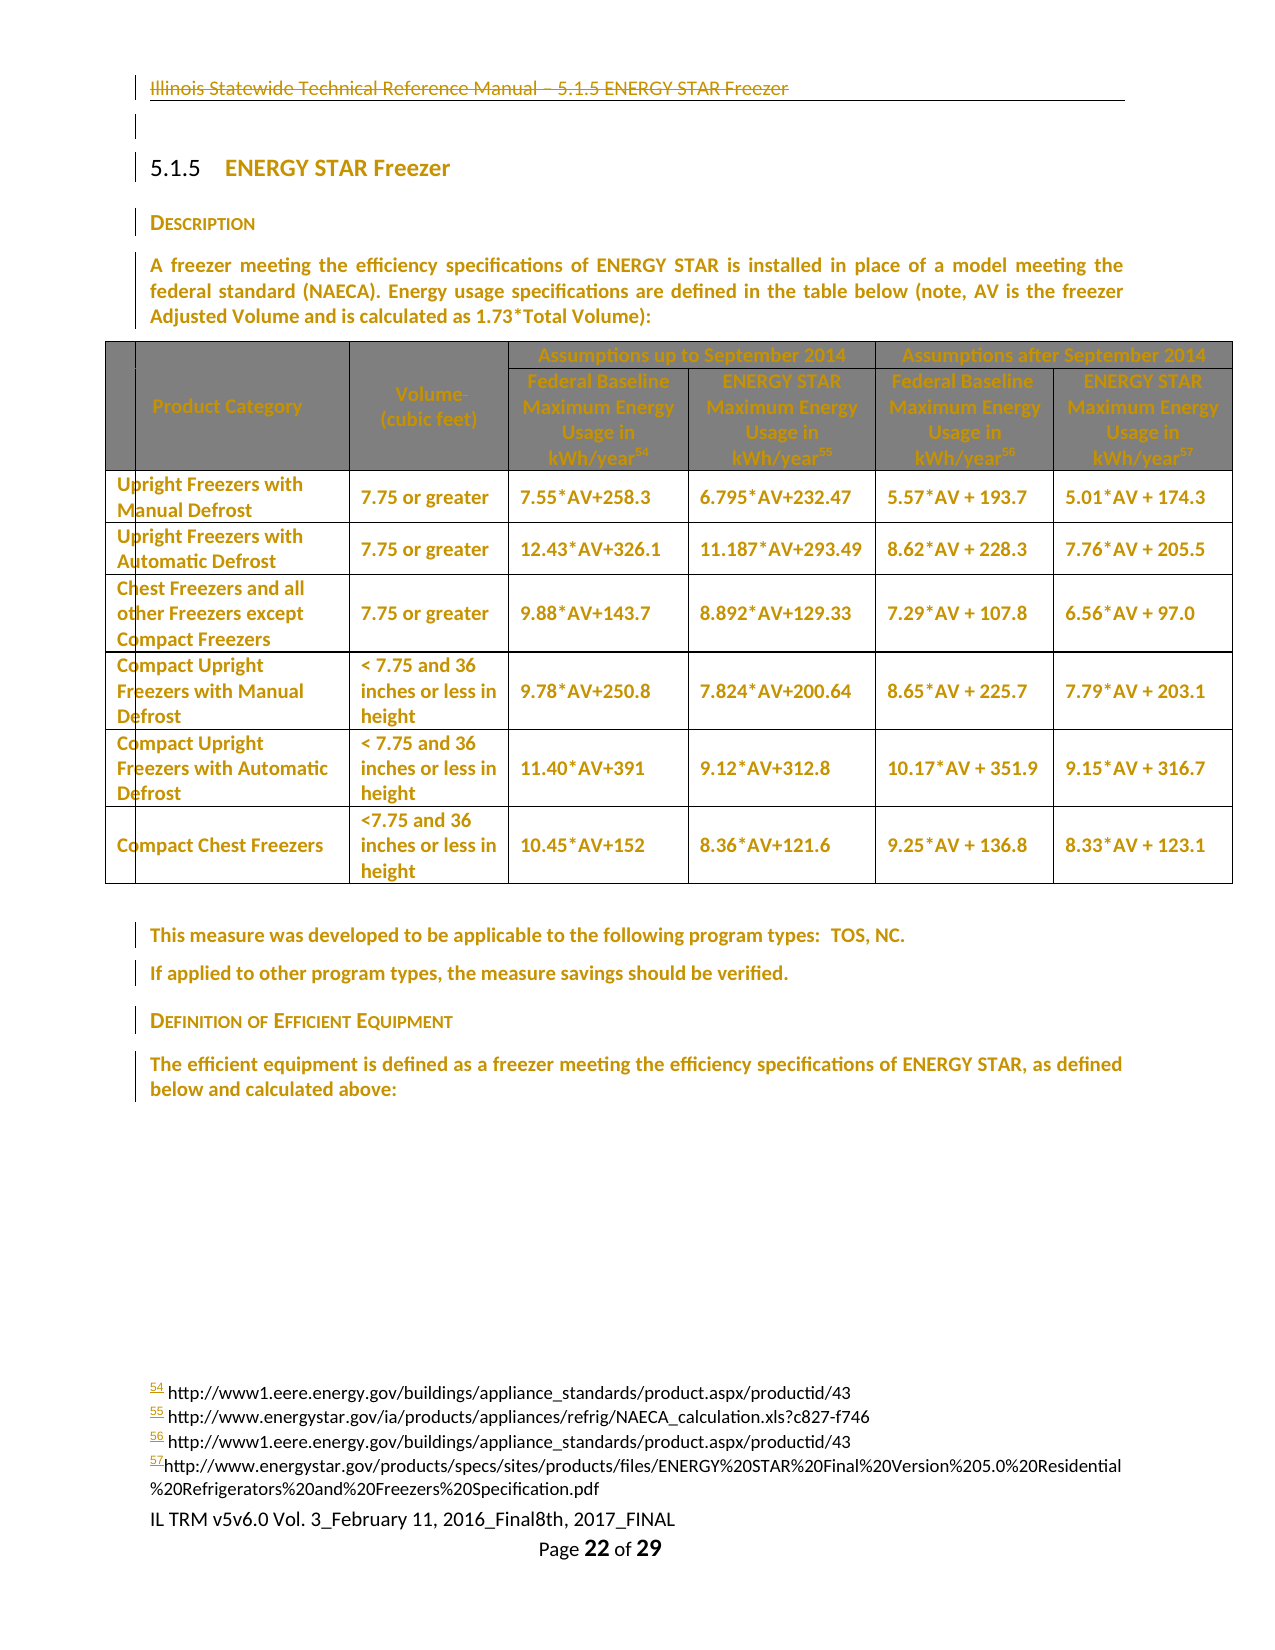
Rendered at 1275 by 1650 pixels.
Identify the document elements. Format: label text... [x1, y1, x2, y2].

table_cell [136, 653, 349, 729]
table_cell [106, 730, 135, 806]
text The efficient equipment is defined as a freezer meeting the efficiency specifications of ENERGY STAR, as defined below and calculated above: [150, 1051, 1125, 1102]
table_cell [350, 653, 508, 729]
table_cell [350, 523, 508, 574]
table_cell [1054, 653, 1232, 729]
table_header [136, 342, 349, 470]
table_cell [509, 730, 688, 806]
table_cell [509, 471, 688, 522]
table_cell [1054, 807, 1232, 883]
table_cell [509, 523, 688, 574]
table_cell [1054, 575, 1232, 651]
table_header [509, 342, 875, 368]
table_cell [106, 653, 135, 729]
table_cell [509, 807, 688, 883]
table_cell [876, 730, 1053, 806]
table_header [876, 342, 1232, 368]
subtitle ENERGY STAR Freezer [150, 152, 1125, 182]
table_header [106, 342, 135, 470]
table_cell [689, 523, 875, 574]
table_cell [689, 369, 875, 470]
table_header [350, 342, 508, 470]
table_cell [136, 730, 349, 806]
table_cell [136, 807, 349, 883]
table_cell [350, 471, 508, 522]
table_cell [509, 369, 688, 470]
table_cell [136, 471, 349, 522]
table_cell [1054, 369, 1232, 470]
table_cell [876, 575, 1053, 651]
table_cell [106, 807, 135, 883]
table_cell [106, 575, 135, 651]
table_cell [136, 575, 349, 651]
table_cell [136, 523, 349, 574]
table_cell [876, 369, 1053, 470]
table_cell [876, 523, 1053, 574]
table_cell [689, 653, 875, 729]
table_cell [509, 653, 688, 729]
subtitle Description [150, 208, 1125, 236]
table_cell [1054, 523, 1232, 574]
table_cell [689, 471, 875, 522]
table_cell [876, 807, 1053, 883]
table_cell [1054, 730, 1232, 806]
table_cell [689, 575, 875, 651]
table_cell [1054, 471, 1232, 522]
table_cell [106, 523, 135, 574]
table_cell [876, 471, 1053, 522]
text If applied to other program types, the measure savings should be verified. [150, 960, 1125, 986]
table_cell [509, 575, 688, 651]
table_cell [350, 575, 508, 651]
text A freezer meeting the efficiency specifications of ENERGY STAR is installed in place of a model meeting the federal standard (NAECA). Energy usage specifications are defined in the table below (note, AV is the freezer Adjusted Volume and is calculated as 1.73*Total Volume): [150, 252, 1125, 329]
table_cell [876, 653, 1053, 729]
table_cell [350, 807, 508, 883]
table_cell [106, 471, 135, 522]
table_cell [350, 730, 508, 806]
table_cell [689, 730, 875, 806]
text This measure was developed to be applicable to the following program types: TOS, NC. [150, 922, 1125, 948]
subtitle Definition of Efficient Equipment [150, 1006, 1125, 1034]
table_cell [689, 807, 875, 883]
